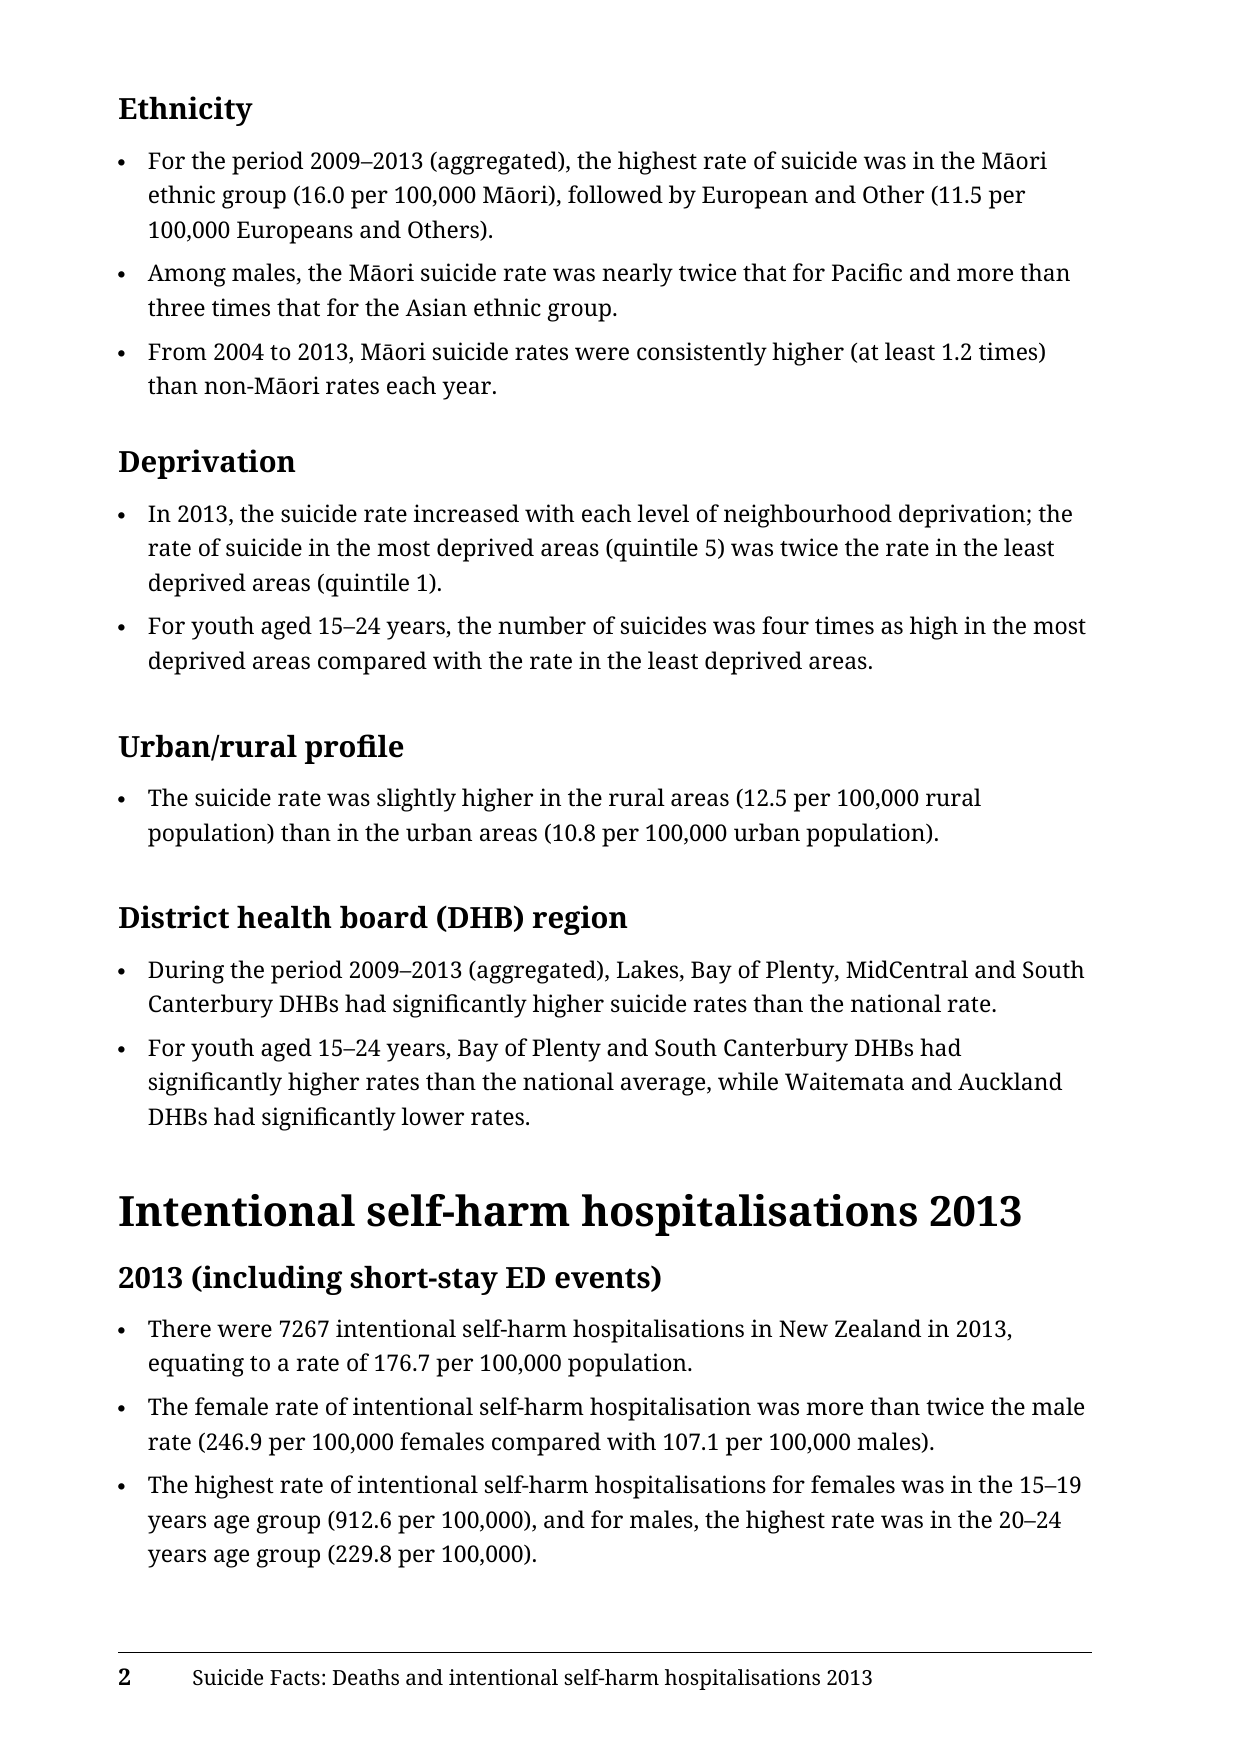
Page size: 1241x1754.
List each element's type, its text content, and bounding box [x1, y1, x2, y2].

text The female rate of intentional self-harm hospitalisation was more than twice the male rate (246.9 per 100,000 females compared with 107.1 per 100,000 males). [118, 1391, 1092, 1457]
text Among males, the Māori suicide rate was nearly twice that for Pacific and more than three times that for the Asian ethnic group. [118, 257, 1092, 323]
text For youth aged 15–24 years, the number of suicides was four times as high in the most deprived areas compared with the rate in the least deprived areas. [118, 610, 1092, 676]
subtitle Deprivation [118, 442, 1092, 481]
text The suicide rate was slightly higher in the rural areas (12.5 per 100,000 rural population) than in the urban areas (10.8 per 100,000 urban population). [118, 782, 1092, 848]
subtitle District health board (DHB) region [118, 898, 1092, 937]
text In 2013, the suicide rate increased with each level of neighbourhood deprivation; the rate of suicide in the most deprived areas (quintile 5) was twice the rate in the least deprived areas (quintile 1). [118, 498, 1092, 598]
subtitle 2013 (including short-stay ED events) [118, 1257, 1092, 1297]
text From 2004 to 2013, Māori suicide rates were consistently higher (at least 1.2 times) than non-Māori rates each year. [118, 335, 1092, 401]
subtitle Intentional self-harm hospitalisations 2013 [118, 1182, 1092, 1239]
subtitle Urban/rural profile [118, 726, 1092, 766]
text There were 7267 intentional self-harm hospitalisations in New Zealand in 2013, equating to a rate of 176.7 per 100,000 population. [118, 1313, 1092, 1379]
text For youth aged 15–24 years, Bay of Plenty and South Canterbury DHBs had significantly higher rates than the national average, while Waitemata and Auckland DHBs had significantly lower rates. [118, 1032, 1092, 1132]
text For the period 2009–2013 (aggregated), the highest rate of suicide was in the Māori ethnic group (16.0 per 100,000 Māori), followed by European and Other (11.5 per 100,000 Europeans and Others). [118, 145, 1092, 245]
text During the period 2009–2013 (aggregated), Lakes, Bay of Plenty, MidCentral and South Canterbury DHBs had significantly higher suicide rates than the national rate. [118, 954, 1092, 1019]
subtitle Ethnicity [118, 89, 1092, 128]
text The highest rate of intentional self-harm hospitalisations for females was in the 15–19 years age group (912.6 per 100,000), and for males, the highest rate was in the 20–24 years age group (229.8 per 100,000). [118, 1469, 1092, 1569]
